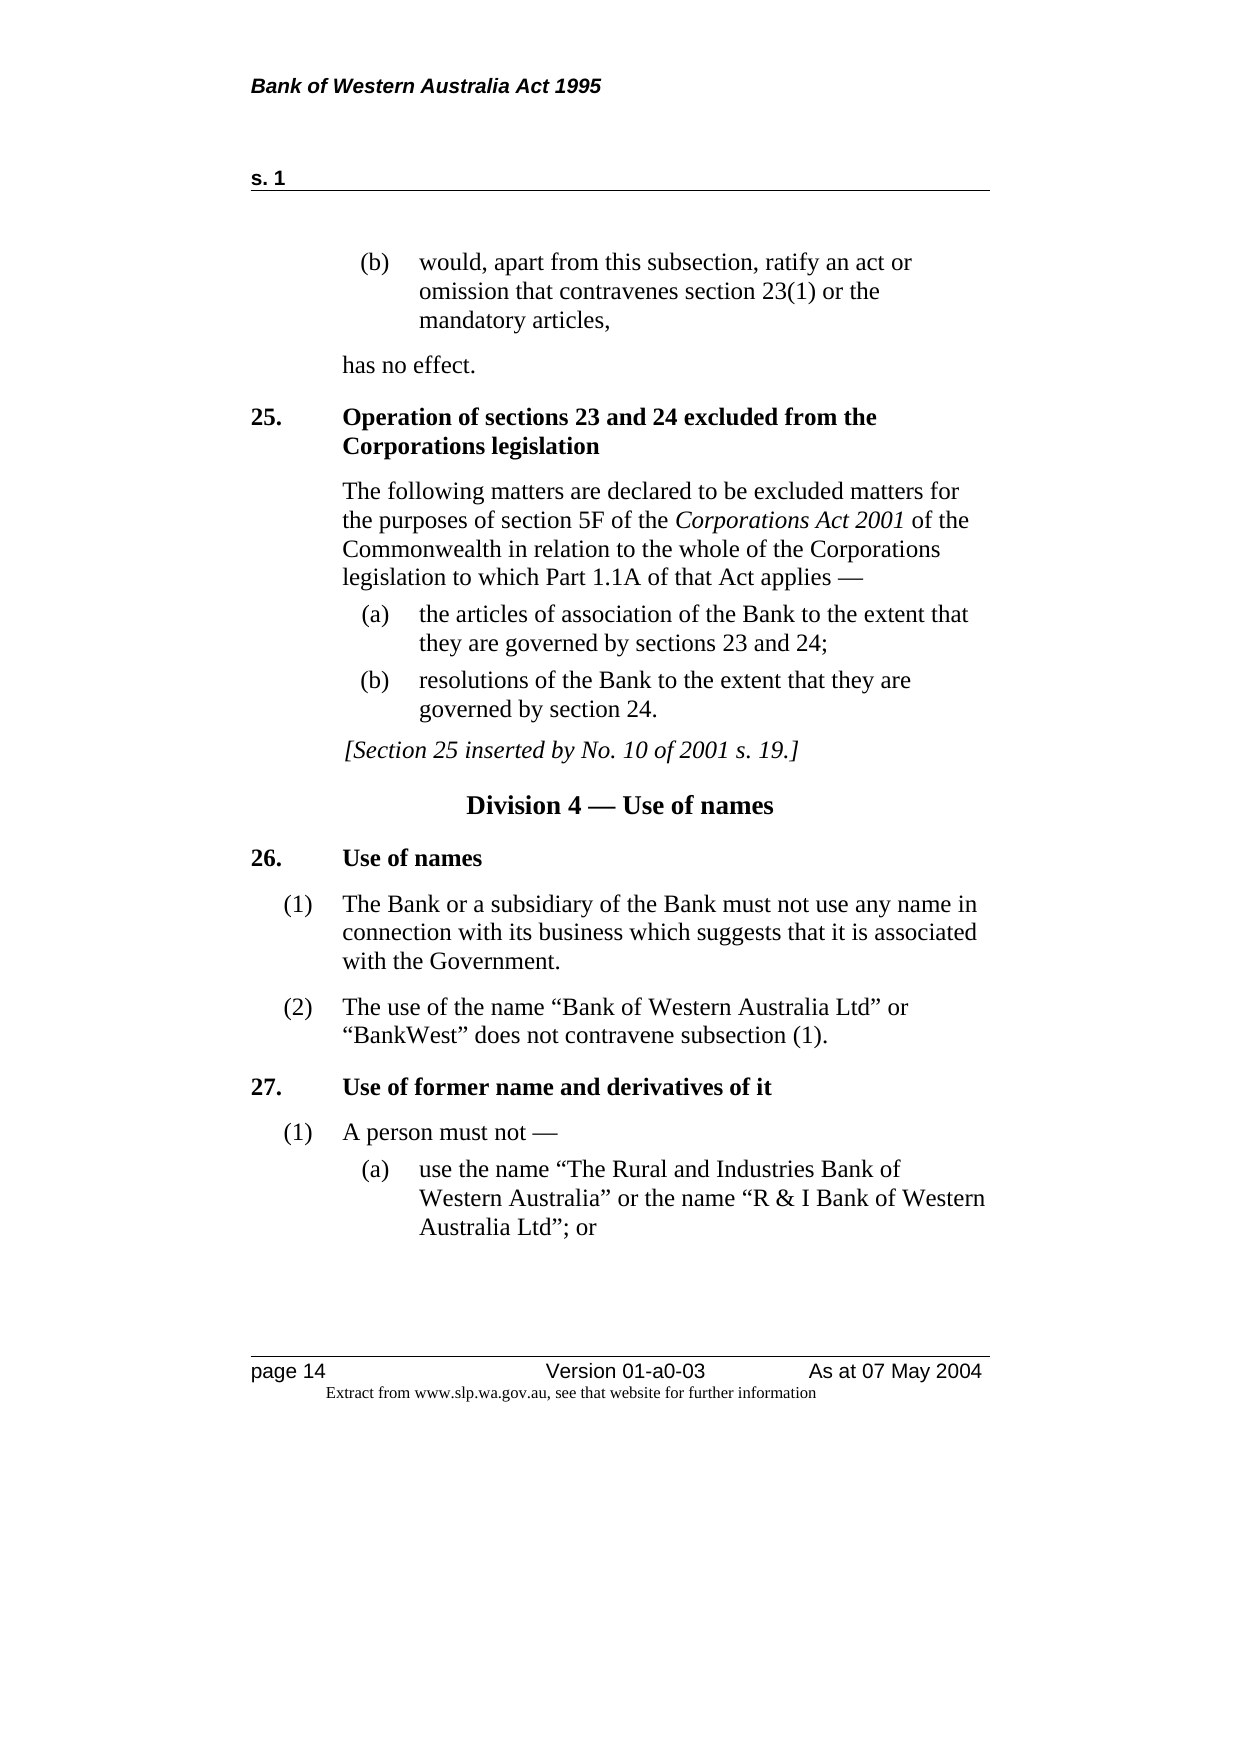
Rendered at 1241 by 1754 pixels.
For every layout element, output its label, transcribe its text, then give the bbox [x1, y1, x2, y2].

text (1) The Bank or a subsidiary of the Bank must not use any name in connection with its business which suggests that it is associated with the Government. [251, 889, 990, 975]
text (2) The use of the name “Bank of Western Australia Ltd” or “BankWest” does not contravene subsection (1). [251, 992, 990, 1049]
text has no effect. [251, 350, 990, 379]
text (a) the articles of association of the Bank to the extent that they are governed by sections 23 and 24; [251, 599, 990, 657]
text [Section 25 inserted by No. 10 of 2001 s. 19.] [251, 735, 990, 764]
text (b) resolutions of the Bank to the extent that they are governed by section 24. [251, 665, 990, 723]
text The following matters are declared to be excluded matters for the purposes of section 5F of the Corporations Act 2001 of the Commonwealth in relation to the whole of the Corporations legislation to which Part 1.1A of that Act applies — [251, 476, 990, 591]
text (b) would, apart from this subsection, ratify an act or omission that contravenes section 23(1) or the mandatory articles, [251, 247, 990, 334]
subtitle Division 4 — Use of names [251, 789, 990, 820]
text (1) A person must not — [251, 1117, 990, 1146]
subtitle 25. Operation of sections 23 and 24 excluded from the Corporations legislation [251, 402, 990, 459]
text (a) use the name “The Rural and Industries Bank of Western Australia” or the name “R & I Bank of Western Australia Ltd”; or [251, 1154, 990, 1241]
subtitle 26. Use of names [251, 843, 990, 872]
subtitle 27. Use of former name and derivatives of it [251, 1072, 990, 1101]
